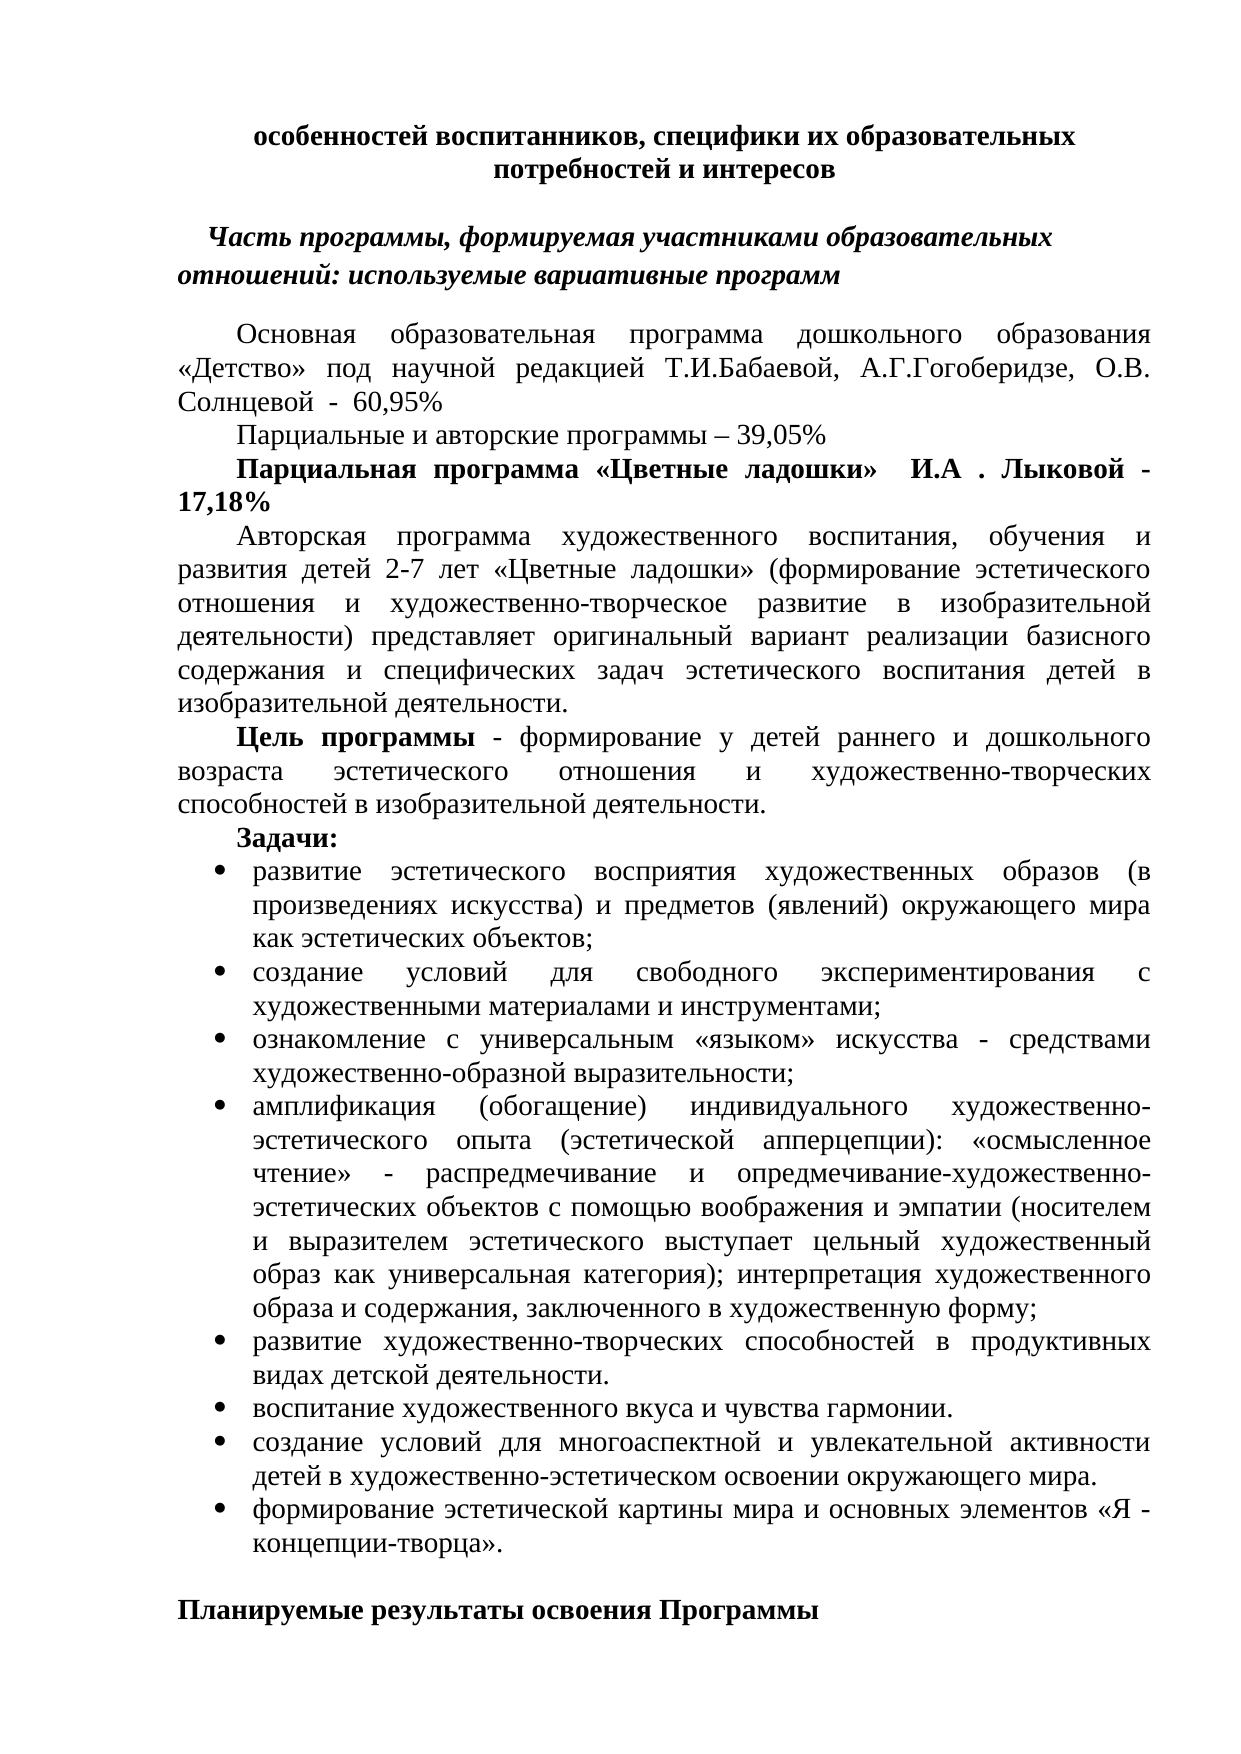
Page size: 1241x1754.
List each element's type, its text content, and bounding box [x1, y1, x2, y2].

text Парциальные и авторские программы – 39,05% [177, 417, 1152, 451]
list создание условий для многоаспектной и увлекательной активности детей в художественно-эстетическом освоении окружающего мира. [215, 1424, 1152, 1491]
text Авторская программа художественного воспитания, обучения и развития детей 2-7 лет «Цветные ладошки» (формирование эстетического отношения и художественно-творческое развитие в изобразительной деятельности) представляет оригинальный вариант реализации базисного содержания и специфических задач эстетического воспитания детей в изобразительной деятельности. [177, 518, 1152, 719]
text Планируемые результаты освоения Программы [177, 1592, 1152, 1626]
list амплификация (обогащение) индивидуального художественно- эстетического опыта (эстетической апперцепции): «осмысленное чтение» - распредмечивание и опредмечивание-художественно-эстетических объектов с помощью воображения и эмпатии (носителем и выразителем эстетического выступает цельный художественный образ как универсальная категория); интерпретация художественного образа и содержания, заключенного в художественную форму; [215, 1088, 1152, 1323]
list формирование эстетической картины мира и основных элементов «Я - концепции-творца». [215, 1491, 1152, 1558]
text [177, 118, 1152, 185]
list ознакомление с универсальным «языком» искусства - средствами художественно-образной выразительности; [215, 1021, 1152, 1088]
list создание условий для свободного экспериментирования с художественными материалами и инструментами; [215, 954, 1152, 1021]
list воспитание художественного вкуса и чувства гармонии. [215, 1391, 1152, 1424]
text Задачи: [177, 820, 1152, 853]
list развитие художественно-творческих способностей в продуктивных видах детской деятельности. [215, 1323, 1152, 1391]
list развитие эстетического восприятия художественных образов (в произведениях искусства) и предметов (явлений) окружающего мира как эстетических объектов; [215, 853, 1152, 954]
text Парциальная программа «Цветные ладошки» И.А . Лыковой - 17,18% [177, 451, 1152, 518]
text Часть программы, формируемая участниками образовательных отношений: используемые вариативные программ [177, 219, 1152, 291]
text Основная образовательная программа дошкольного образования «Детство» под научной редакцией Т.И.Бабаевой, А.Г.Гогоберидзе, О.В. Солнцевой - 60,95% [177, 317, 1152, 417]
text Цель программы - формирование у детей раннего и дошкольного возраста эстетического отношения и художественно-творческих способностей в изобразительной деятельности. [177, 719, 1152, 820]
